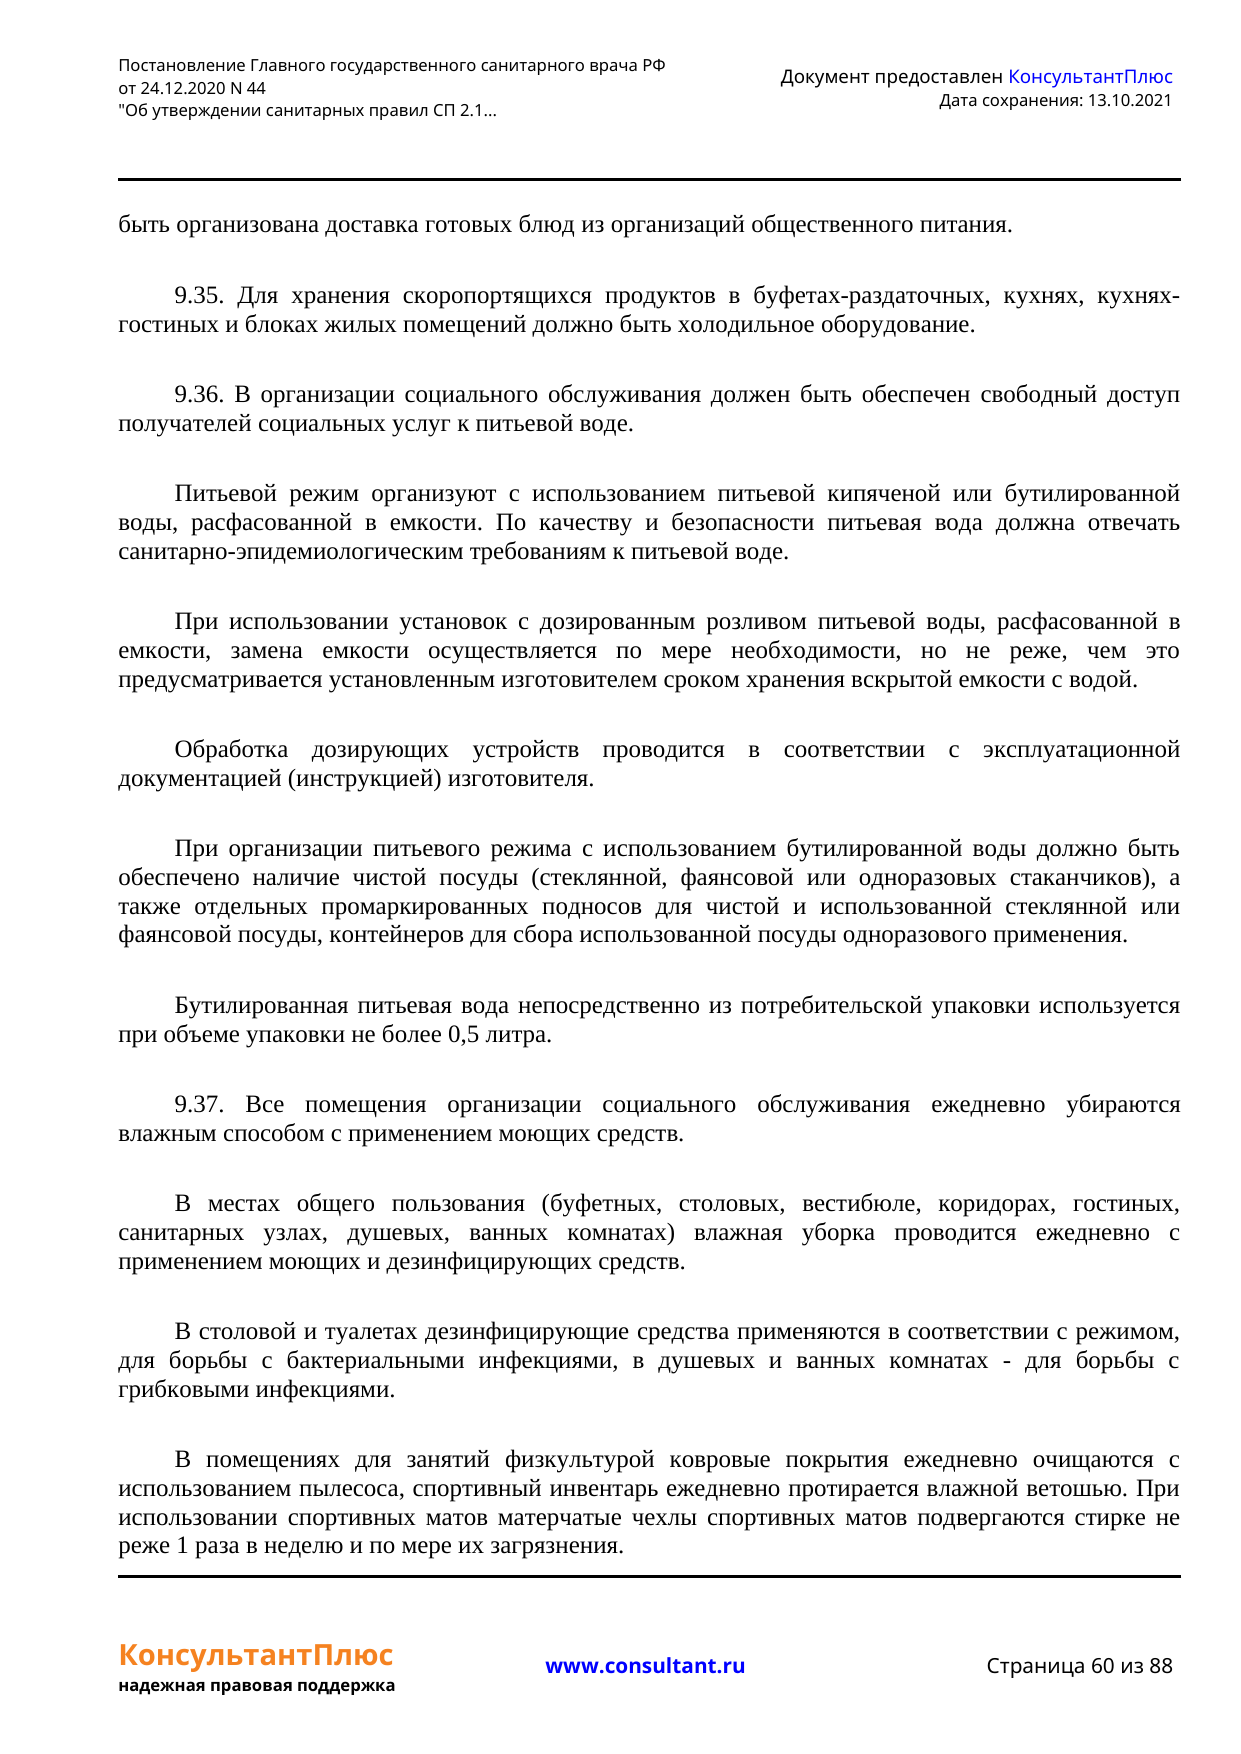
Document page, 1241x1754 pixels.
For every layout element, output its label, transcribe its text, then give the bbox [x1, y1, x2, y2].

text При использовании установок с дозированным розливом питьевой воды, расфасованной в емкости, замена емкости осуществляется по мере необходимости, но не реже, чем это предусматривается установленным изготовителем сроком хранения вскрытой емкости с водой. [118, 606, 1181, 692]
text При организации питьевого режима с использованием бутилированной воды должно быть обеспечено наличие чистой посуды (стеклянной, фаянсовой или одноразовых стаканчиков), а также отдельных промаркированных подносов для чистой и использованной стеклянной или фаянсовой посуды, контейнеров для сбора использованной посуды одноразового применения. [118, 833, 1181, 948]
text В местах общего пользования (буфетных, столовых, вестибюле, коридорах, гостиных, санитарных узлах, душевых, ванных комнатах) влажная уборка проводится ежедневно с применением моющих и дезинфицирующих средств. [118, 1188, 1181, 1274]
text 9.35. Для хранения скоропортящихся продуктов в буфетах-раздаточных, кухнях, кухнях-гостиных и блоках жилых помещений должно быть холодильное оборудование. [118, 280, 1181, 337]
text В помещениях для занятий физкультурой ковровые покрытия ежедневно очищаются с использованием пылесоса, спортивный инвентарь ежедневно протирается влажной ветошью. При использовании спортивных матов матерчатые чехлы спортивных матов подвергаются стирке не реже 1 раза в неделю и по мере их загрязнения. [118, 1444, 1181, 1559]
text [118, 209, 1181, 238]
text Питьевой режим организуют с использованием питьевой кипяченой или бутилированной воды, расфасованной в емкости. По качеству и безопасности питьевая вода должна отвечать санитарно-эпидемиологическим требованиям к питьевой воде. [118, 478, 1181, 564]
text 9.36. В организации социального обслуживания должен быть обеспечен свободный доступ получателей социальных услуг к питьевой воде. [118, 379, 1181, 437]
text Обработка дозирующих устройств проводится в соответствии с эксплуатационной документацией (инструкцией) изготовителя. [118, 734, 1181, 792]
text 9.37. Все помещения организации социального обслуживания ежедневно убираются влажным способом с применением моющих средств. [118, 1089, 1181, 1147]
text В столовой и туалетах дезинфицирующие средства применяются в соответствии с режимом, для борьбы с бактериальными инфекциями, в душевых и ванных комнатах - для борьбы с грибковыми инфекциями. [118, 1316, 1181, 1402]
text Бутилированная питьевая вода непосредственно из потребительской упаковки используется при объеме упаковки не более 0,5 литра. [118, 990, 1181, 1047]
